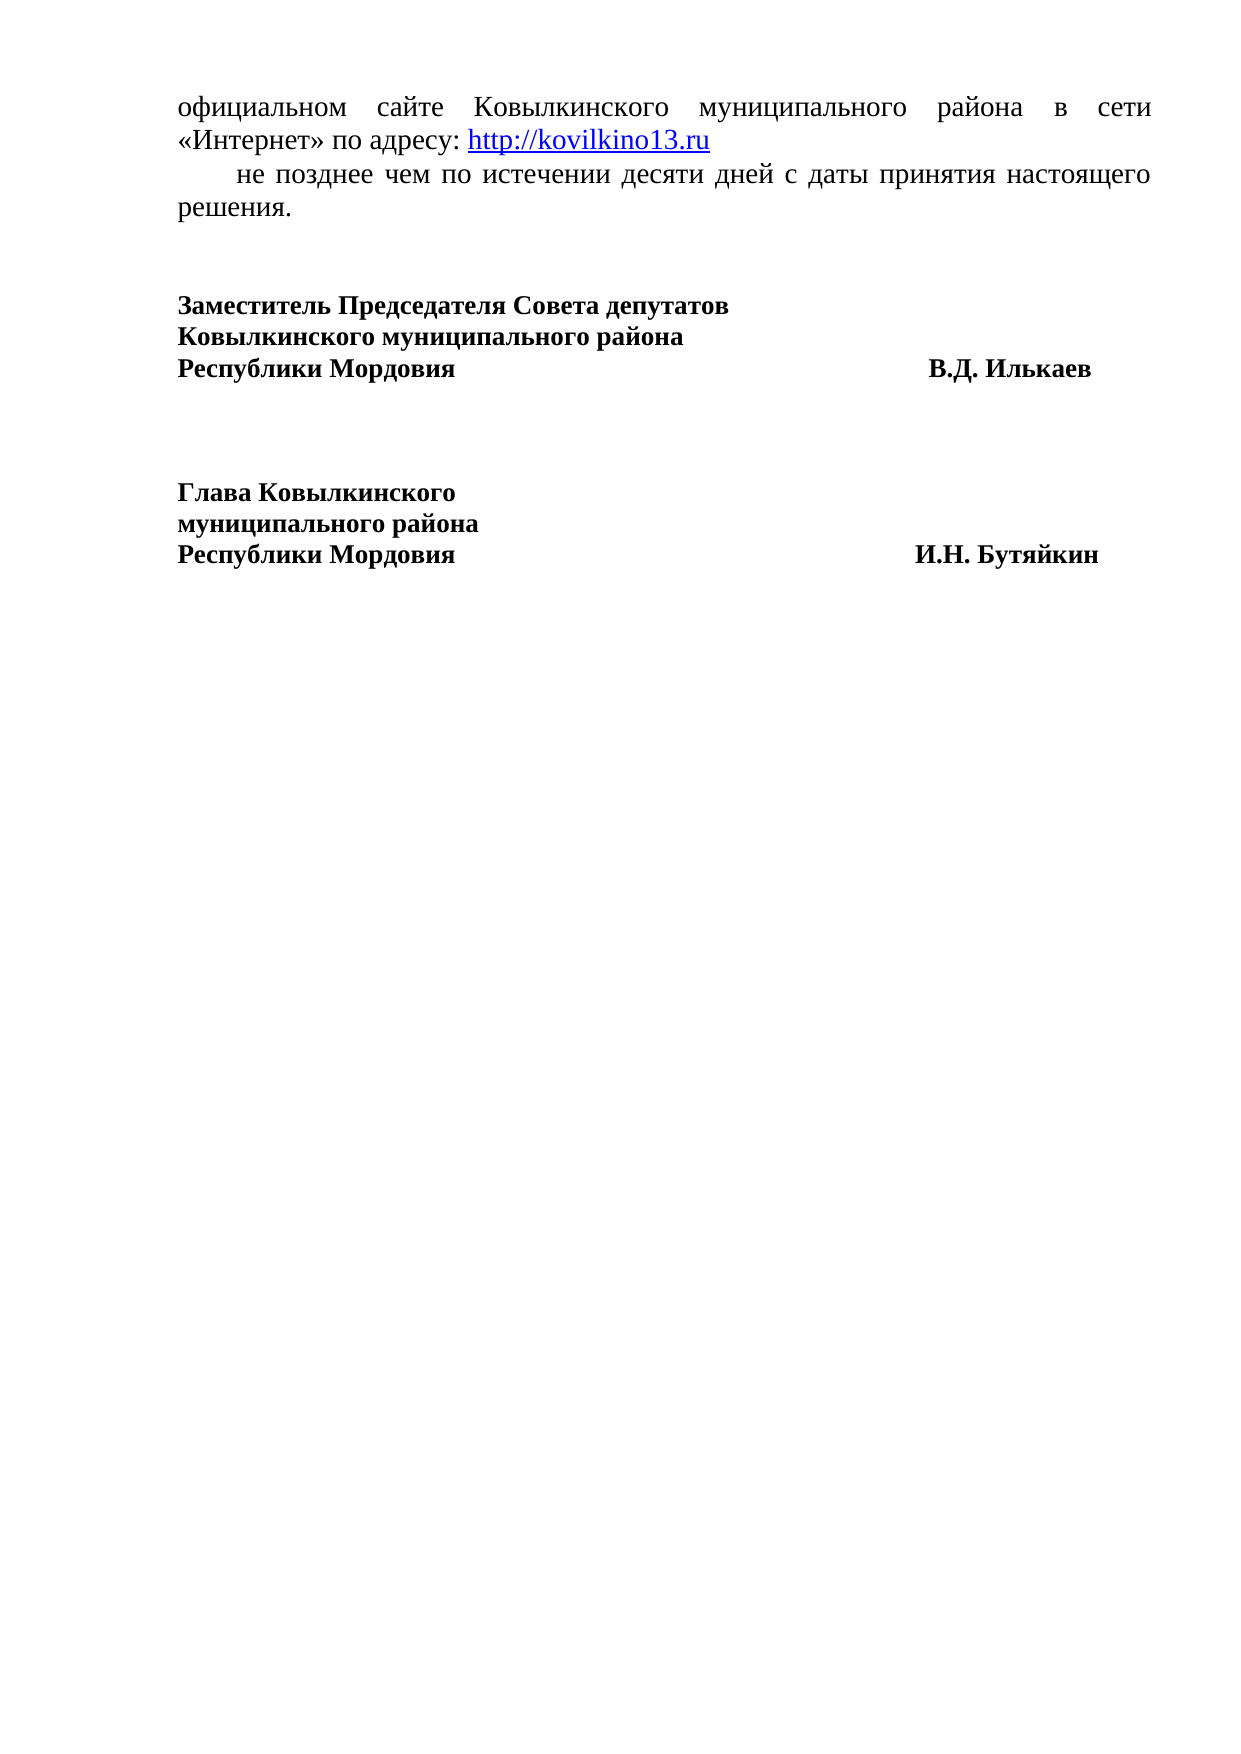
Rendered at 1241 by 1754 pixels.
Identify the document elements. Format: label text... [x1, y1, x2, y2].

text Глава Ковылкинского [177, 476, 1152, 507]
text муниципального района [177, 507, 1152, 538]
text Заместитель Председателя Совета депутатов [177, 289, 1152, 321]
text Республики Мордовия В.Д. Илькаев [177, 352, 1152, 383]
text Республики Мордовия И.Н. Бутяйкин [177, 538, 1152, 570]
text Ковылкинского муниципального района [177, 321, 1152, 352]
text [177, 89, 1152, 156]
text не позднее чем по истечении десяти дней с даты принятия настоящего решения. [177, 156, 1152, 223]
